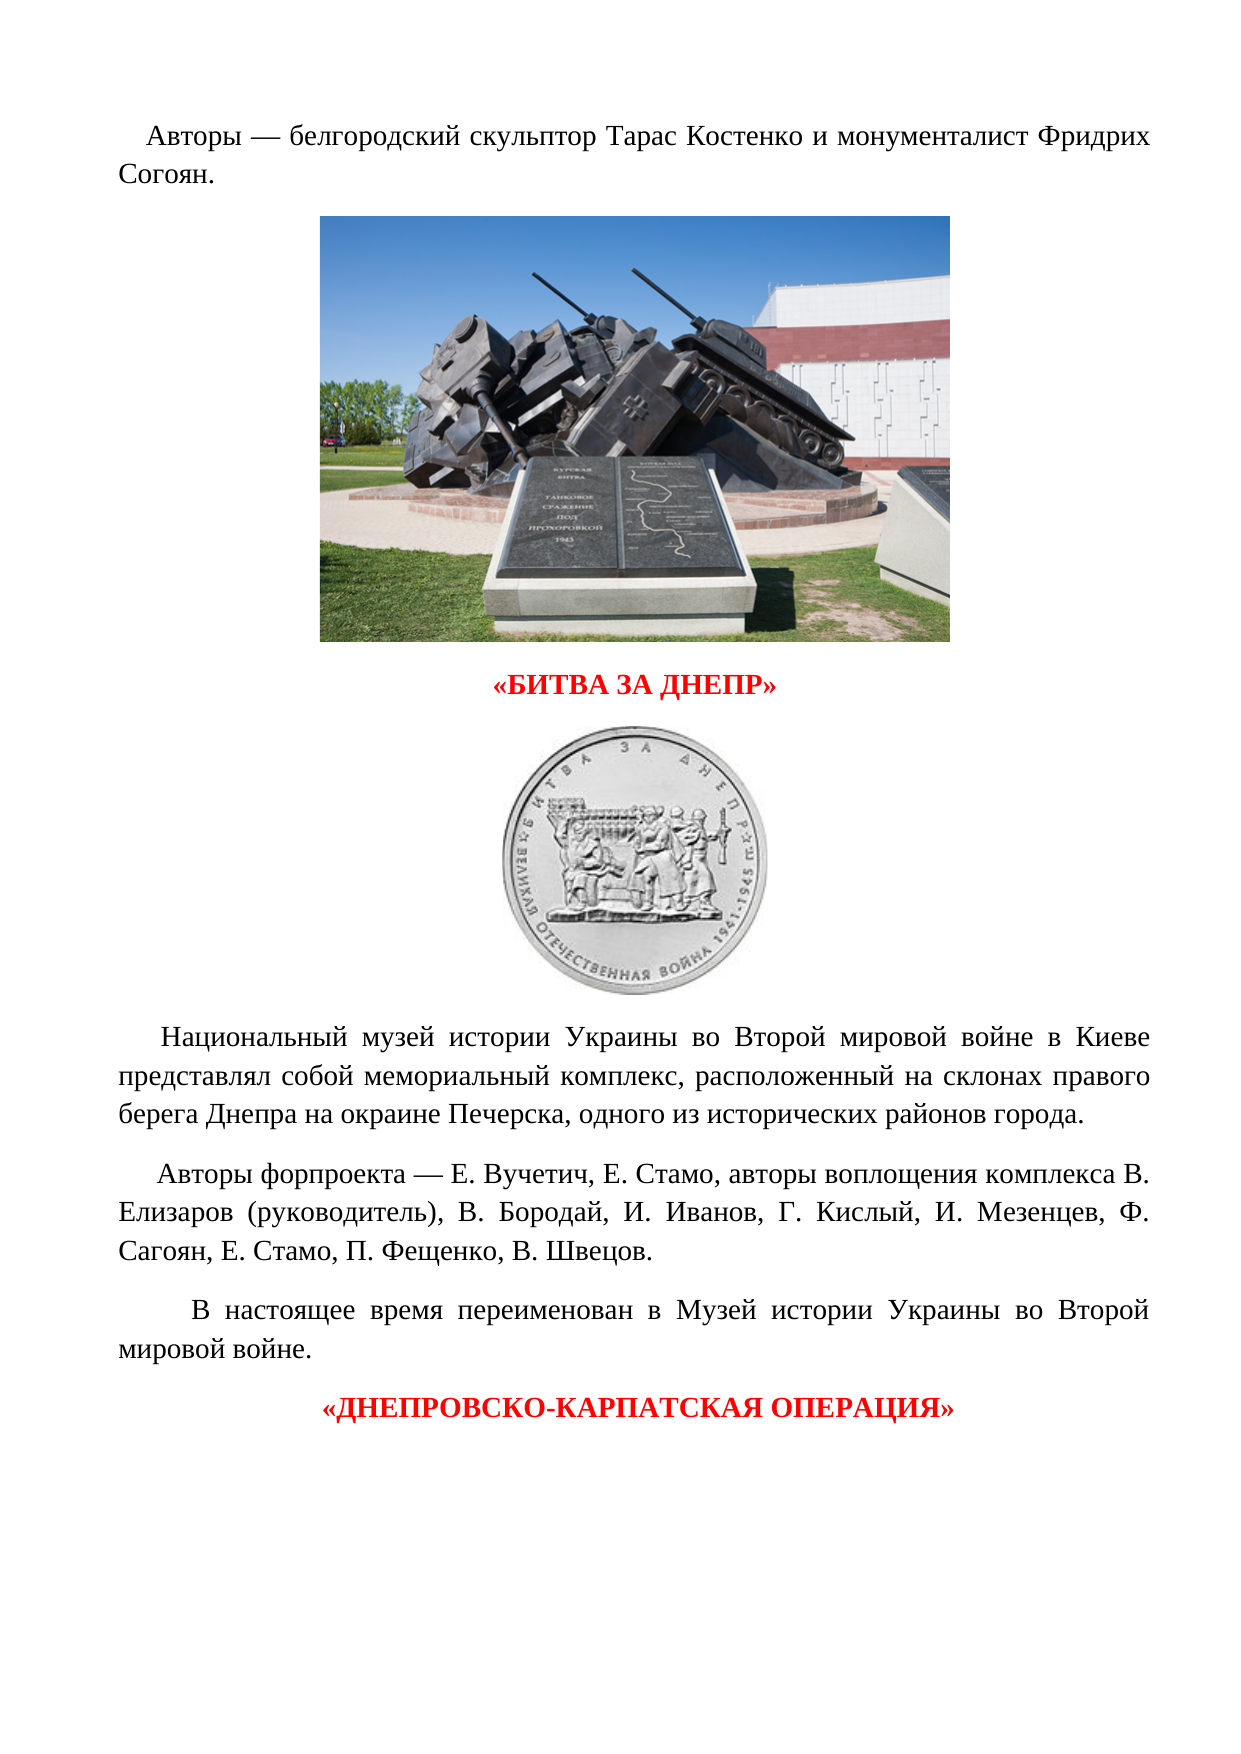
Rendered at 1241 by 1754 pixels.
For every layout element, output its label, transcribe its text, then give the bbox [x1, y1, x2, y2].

text Национальный музей истории Украины во Второй мировой войне в Киеве представлял собой мемориальный комплекс, расположенный на склонах правого берега Днепра на окраине Печерска, одного из исторических районов города. [118, 1019, 1152, 1130]
text Авторы — белгородский скульптор Тарас Костенко и монументалист Фридрих Согоян. [118, 118, 1152, 190]
picture [319, 216, 950, 642]
text «ДНЕПРОВСКО-КАРПАТСКАЯ ОПЕРАЦИЯ» [118, 1390, 1152, 1424]
text «БИТВА ЗА ДНЕПР» [118, 667, 1152, 701]
text Авторы форпроекта — Е. Вучетич, Е. Стамо, авторы воплощения комплекса В. Елизаров (руководитель), В. Бородай, И. Иванов, Г. Кислый, И. Мезенцев, Ф. Сагоян, Е. Стамо, П. Фещенко, В. Швецов. [118, 1156, 1152, 1267]
text В настоящее время переименован в Музей истории Украины во Второй мировой войне. [118, 1292, 1152, 1364]
picture [502, 726, 768, 995]
